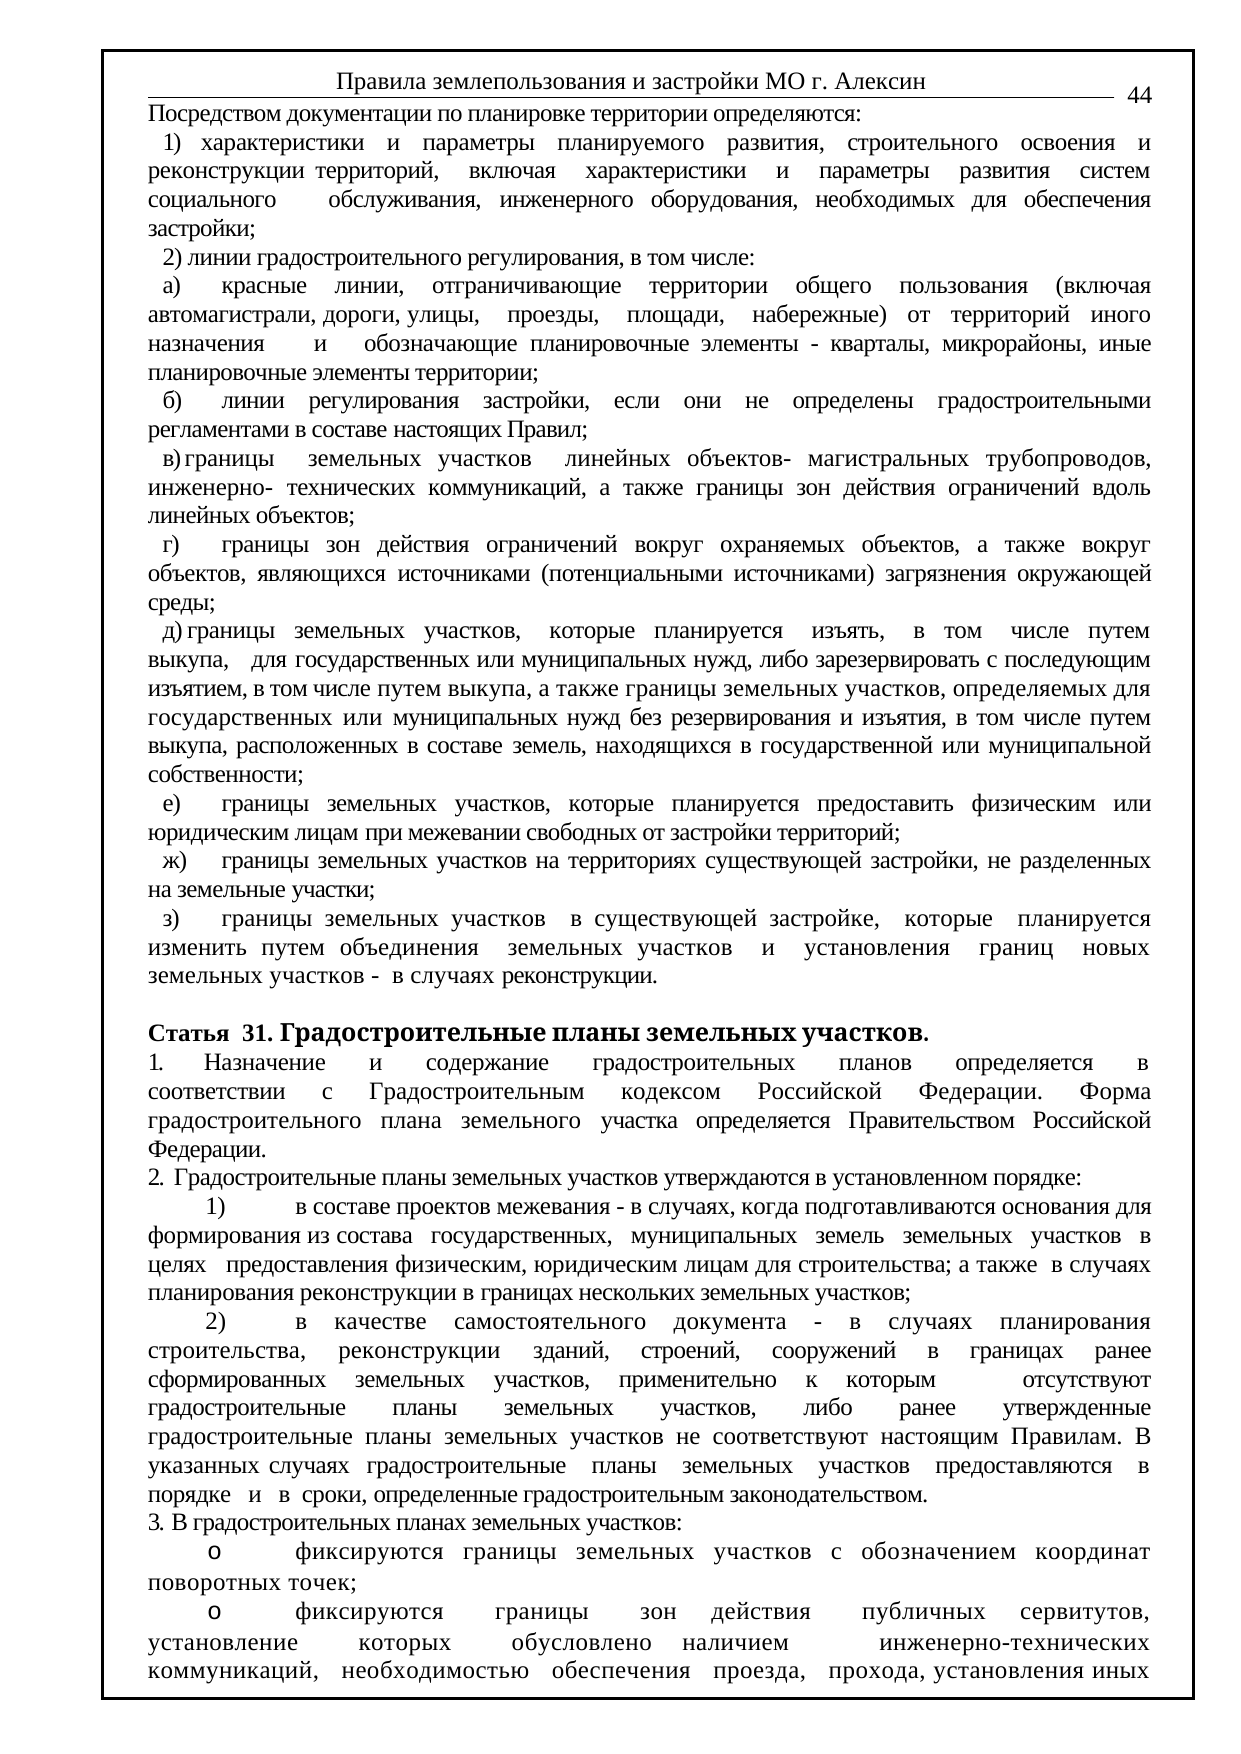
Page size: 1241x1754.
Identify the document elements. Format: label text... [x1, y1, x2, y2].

text Посредством документации по планировке территории определяются: [148, 98, 1152, 127]
text фиксируются границы земельных участков с обозначением координат поворотных точек; [148, 1536, 1152, 1596]
text ж) границы земельных участков на территориях существующей застройки, не разделенных на земельные участки; [148, 845, 1152, 903]
subtitle Статья 31. Градостроительные планы земельных участков. [148, 1018, 1152, 1047]
list в качестве самостоятельного документа - в случаях планирования строительства, реконструкции зданий, строений, сооружений в границах ранее сформированных земельных участков, применительно к которым отсутствуют градостроительные планы земельных участков, либо ранее утвержденные градостроительные планы земельных участков не соответствуют настоящим Правилам. В указанных случаях градостроительные планы земельных участков предоставляются в порядке и в сроки, определенные градостроительным законодательством. [148, 1306, 1152, 1507]
text д) границы земельных участков, которые планируется изъять, в том числе путем выкупа, для государственных или муниципальных нужд, либо зарезервировать с последующим изъятием, в том числе путем выкупа, а также границы земельных участков, определяемых для государственных или муниципальных нужд без резервирования и изъятия, в том числе путем выкупа, расположенных в составе земель, находящихся в государственной или муниципальной собственности; [148, 615, 1152, 788]
text в) границы земельных участков линейных объектов- магистральных трубопроводов, инженерно- технических коммуникаций, а также границы зон действия ограничений вдоль линейных объектов; [148, 443, 1152, 529]
text а) красные линии, отграничивающие территории общего пользования (включая автомагистрали, дороги, улицы, проезды, площади, набережные) от территорий иного назначения и обозначающие планировочные элементы - кварталы, микрорайоны, иные планировочные элементы территории; [148, 270, 1152, 385]
text 1. Назначение и содержание градостроительных планов определяется в соответствии с Градостроительным кодексом Российской Федерации. Форма градостроительного плана земельного участка определяется Правительством Российской Федерации. [148, 1047, 1152, 1162]
text з) границы земельных участков в существующей застройке, которые планируется изменить путем объединения земельных участков и установления границ новых земельных участков - в случаях реконструкции. [148, 903, 1152, 989]
text 2. Градостроительные планы земельных участков утверждаются в установленном порядке: [148, 1162, 1152, 1191]
text 3. В градостроительных планах земельных участков: [148, 1507, 1152, 1536]
text б) линии регулирования застройки, если они не определены градостроительными регламентами в составе настоящих Правил; [148, 385, 1152, 443]
text 2) линии градостроительного регулирования, в том числе: [148, 242, 1152, 270]
text 1) характеристики и параметры планируемого развития, строительного освоения и реконструкции территорий, включая характеристики и параметры развития систем социального обслуживания, инженерного оборудования, необходимых для обеспечения застройки; [148, 127, 1152, 242]
text г) границы зон действия ограничений вокруг охраняемых объектов, а также вокруг объектов, являющихся источниками (потенциальными источниками) загрязнения окружающей среды; [148, 529, 1152, 615]
text е) границы земельных участков, которые планируется предоставить физическим или юридическим лицам при межевании свободных от застройки территорий; [148, 788, 1152, 845]
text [148, 1596, 1152, 1684]
list в составе проектов межевания - в случаях, когда подготавливаются основания для формирования из состава государственных, муниципальных земель земельных участков в целях предоставления физическим, юридическим лицам для строительства; а также в случаях планирования реконструкции в границах нескольких земельных участков; [148, 1191, 1152, 1306]
